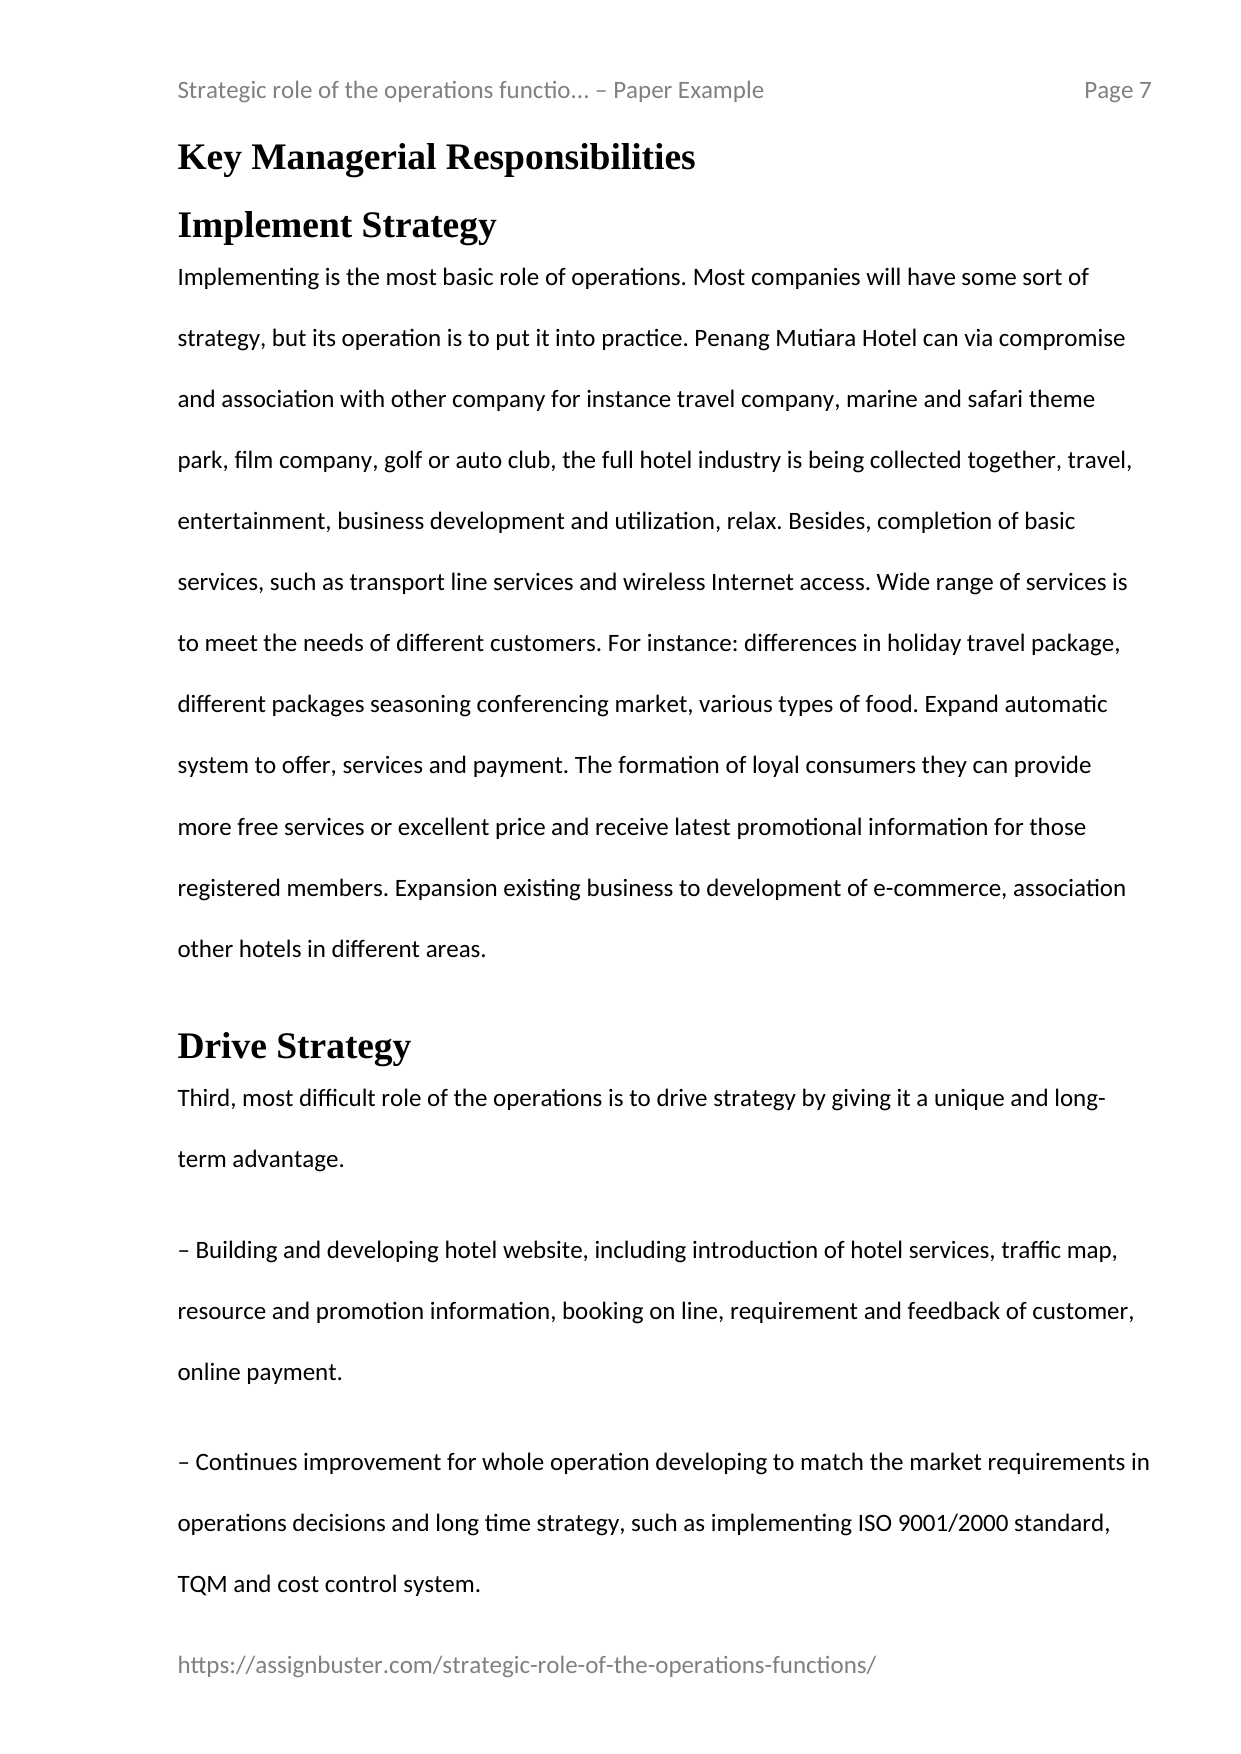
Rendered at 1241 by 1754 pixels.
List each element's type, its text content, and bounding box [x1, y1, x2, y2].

subtitle Drive Strategy [177, 1023, 1152, 1066]
subtitle Key Managerial Responsibilities [177, 135, 1152, 178]
text Third, most difficult role of the operations is to drive strategy by giving it a unique and long-term advantage. [177, 1082, 1152, 1174]
subtitle Implement Strategy [177, 202, 1152, 245]
text – Continues improvement for whole operation developing to match the market requirements in operations decisions and long time strategy, such as implementing ISO 9001/2000 standard, TQM and cost control system. [177, 1446, 1152, 1599]
text – Building and developing hotel website, including introduction of hotel services, traffic map, resource and promotion information, booking on line, requirement and feedback of customer, online payment. [177, 1234, 1152, 1386]
text Implementing is the most basic role of operations. Most companies will have some sort of strategy, but its operation is to put it into practice. Penang Mutiara Hotel can via compromise and association with other company for instance travel company, marine and safari theme park, film company, golf or auto club, the full hotel industry is being collected together, travel, entertainment, business development and utilization, relax. Besides, completion of basic services, such as transport line services and wireless Internet access. Wide range of services is to meet the needs of different customers. For instance: differences in holiday travel package, different packages seasoning conferencing market, various types of food. Expand automatic system to offer, services and payment. The formation of loyal consumers they can provide more free services or excellent price and receive latest promotional information for those registered members. Expansion existing business to development of e-commerce, association other hotels in different areas. [177, 261, 1152, 963]
